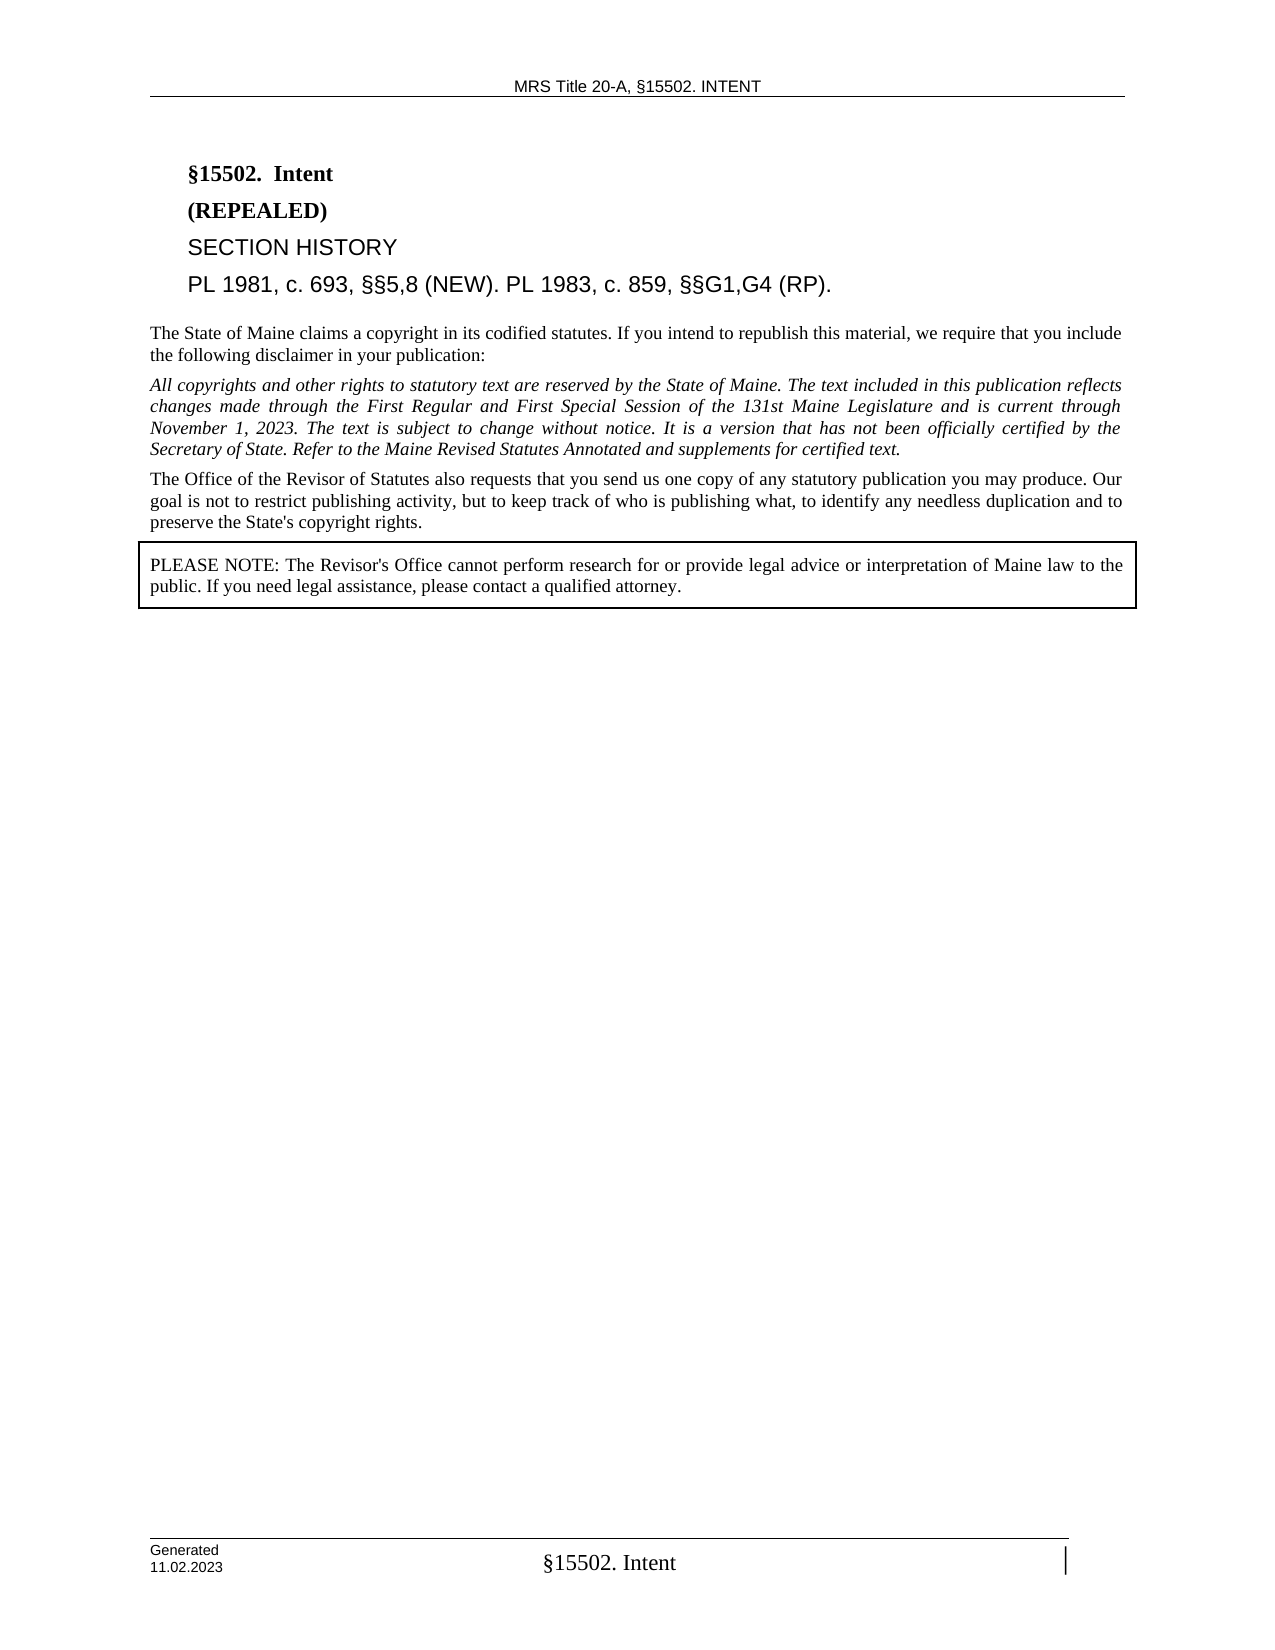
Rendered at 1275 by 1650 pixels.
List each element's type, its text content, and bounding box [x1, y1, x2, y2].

text All copyrights and other rights to statutory text are reserved by the State of Maine. The text included in this publication reflects changes made through the First Regular and First Special Session of the 131st Maine Legislature and is current through November 1, 2023 . The text is subject to change without notice. It is a version that has not been officially certified by the Secretary of State. Refer to the Maine Revised Statutes Annotated and supplements for certified text. [150, 373, 1125, 460]
text (REPEALED) [187, 197, 1125, 223]
text The State of Maine claims a copyright in its codified statutes. If you intend to republish this material, we require that you include the following disclaimer in your publication: [150, 322, 1125, 365]
text §15502. Intent [187, 160, 1125, 187]
text SECTION HISTORY [187, 234, 1125, 260]
text The Office of the Revisor of Statutes also requests that you send us one copy of any statutory publication you may produce. Our goal is not to restrict publishing activity, but to keep track of who is publishing what, to identify any needless duplication and to preserve the State's copyright rights. [150, 468, 1125, 533]
text PLEASE NOTE: The Revisor's Office cannot perform research for or provide legal advice or interpretation of Maine law to the public. If you need legal assistance, please contact a qualified attorney. [140, 543, 1135, 607]
text PL 1981, c. 693, §§5,8 (NEW). PL 1983, c. 859, §§G1,G4 (RP). [187, 271, 1125, 297]
